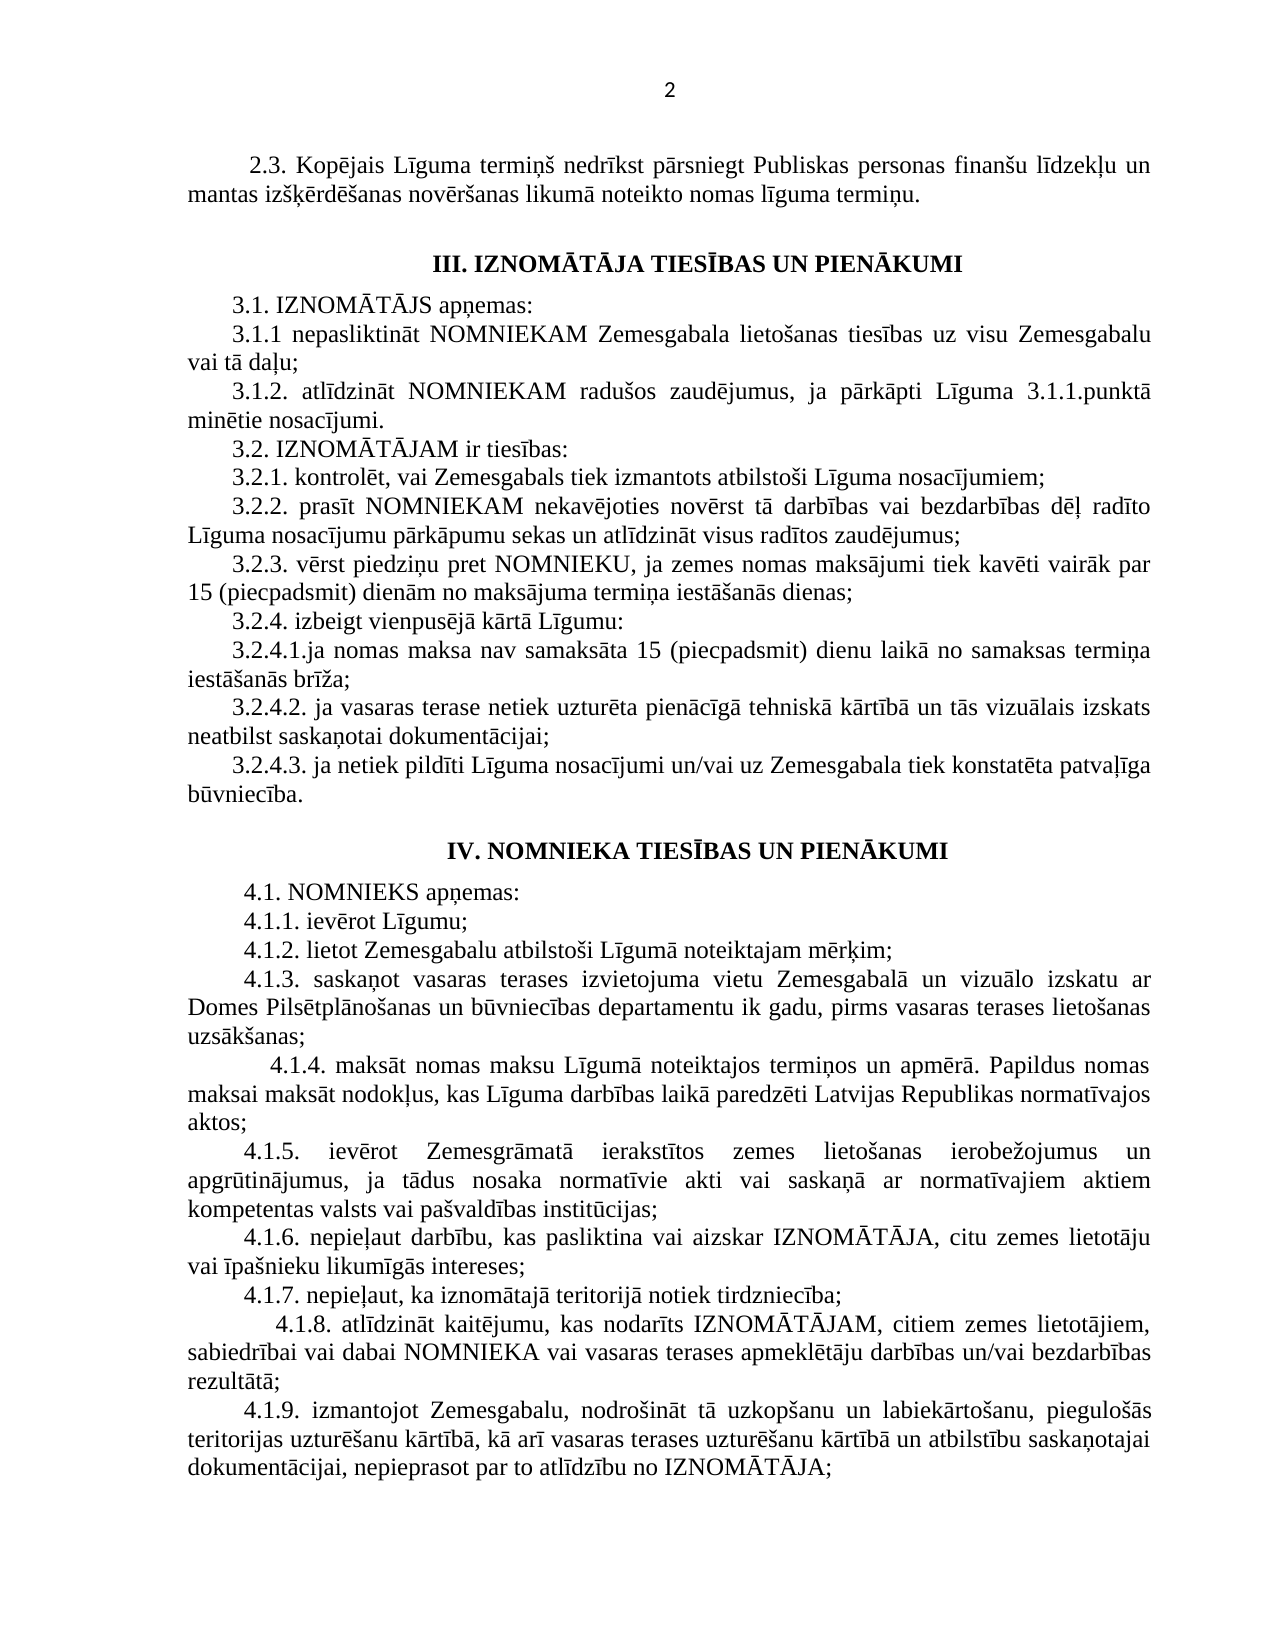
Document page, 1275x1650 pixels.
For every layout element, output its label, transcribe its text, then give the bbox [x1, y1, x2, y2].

text 4.1.3. saskaņot vasaras terases izvietojuma vietu Zemesgabalā un vizuālo izskatu ar Domes Pilsētplānošanas un būvniecības departamentu ik gadu, pirms vasaras terases lietošanas uzsākšanas; [187, 964, 1152, 1050]
text 4.1.5. ievērot Zemesgrāmatā ierakstītos zemes lietošanas ierobežojumus un apgrūtinājumus, ja tādus nosaka normatīvie akti vai saskaņā ar normatīvajiem aktiem kompetentas valsts vai pašvaldības institūcijas; [187, 1136, 1152, 1222]
text 3.2.4.2. ja vasaras terase netiek uzturēta pienācīgā tehniskā kārtībā un tās vizuālais izskats neatbilst saskaņotai dokumentācijai; [187, 692, 1152, 750]
text 4.1.8. atlīdzināt kaitējumu, kas nodarīts IZNOMĀTĀJAM, citiem zemes lietotājiem, sabiedrībai vai dabai NOMNIEKA vai vasaras terases apmeklētāju darbības un/vai bezdarbības rezultātā; [187, 1309, 1152, 1395]
text IV. NOMNIEKA TIESĪBAS UN PIENĀKUMI [187, 836, 1152, 865]
text 3.2.1. kontrolēt, vai Zemesgabals tiek izmantots atbilstoši Līguma nosacījumiem; [187, 462, 1152, 491]
text 3.1.1 nepasliktināt NOMNIEKAM Zemesgabala lietošanas tiesības uz visu Zemesgabalu vai tā daļu; [187, 319, 1152, 376]
text 4.1.4. maksāt nomas maksu Līgumā noteiktajos termiņos un apmērā. Papildus nomas maksai maksāt nodokļus, kas Līguma darbības laikā paredzēti Latvijas Republikas normatīvajos aktos; [187, 1050, 1152, 1136]
text 2.3. Kopējais Līguma termiņš nedrīkst pārsniegt Publiskas personas finanšu līdzekļu un mantas izšķērdēšanas novēršanas likumā noteikto nomas līguma termiņu. [187, 150, 1152, 207]
text 4.1.1. ievērot Līgumu; [187, 906, 1152, 935]
text 3.1.2. atlīdzināt NOMNIEKAM radušos zaudējumus, ja pārkāpti Līguma 3.1.1.punktā minētie nosacījumi. [187, 376, 1152, 434]
text 4.1.6. nepieļaut darbību, kas pasliktina vai aizskar IZNOMĀTĀJA, citu zemes lietotāju vai īpašnieku likumīgās intereses; [187, 1222, 1152, 1280]
text 3.2.2. prasīt NOMNIEKAM nekavējoties novērst tā darbības vai bezdarbības dēļ radīto Līguma nosacījumu pārkāpumu sekas un atlīdzināt visus radītos zaudējumus; [187, 491, 1152, 549]
text 3.2.4.3. ja netiek pildīti Līguma nosacījumi un/vai uz Zemesgabala tiek konstatēta patvaļīga būvniecība. [187, 750, 1152, 807]
text 4.1.2. lietot Zemesgabalu atbilstoši Līgumā noteiktajam mērķim; [187, 935, 1152, 964]
text 3.2.3. vērst piedziņu pret NOMNIEKU, ja zemes nomas maksājumi tiek kavēti vairāk par 15 (piecpadsmit) dienām no maksājuma termiņa iestāšanās dienas; [187, 549, 1152, 606]
text 3.2.4.1.ja nomas maksa nav samaksāta 15 (piecpadsmit) dienu laikā no samaksas termiņa iestāšanās brīža; [187, 635, 1152, 692]
text 4.1.9. izmantojot Zemesgabalu, nodrošināt tā uzkopšanu un labiekārtošanu, piegulošās teritorijas uzturēšanu kārtībā, kā arī vasaras terases uzturēšanu kārtībā un atbilstību saskaņotajai dokumentācijai, nepieprasot par to atlīdzību no IZNOMĀTĀJA; [187, 1395, 1152, 1481]
text 4.1.7. nepieļaut, ka iznomātajā teritorijā notiek tirdzniecība; [187, 1280, 1152, 1309]
text 4.1. NOMNIEKS apņemas: [187, 877, 1152, 906]
text III. IZNOMĀTĀJA TIESĪBAS UN PIENĀKUMI [187, 249, 1152, 277]
text 3.1. IZNOMĀTĀJS apņemas: [187, 290, 1152, 319]
text 3.2.4. izbeigt vienpusējā kārtā Līgumu: [187, 606, 1152, 635]
text 3.2. IZNOMĀTĀJAM ir tiesības: [187, 434, 1152, 462]
